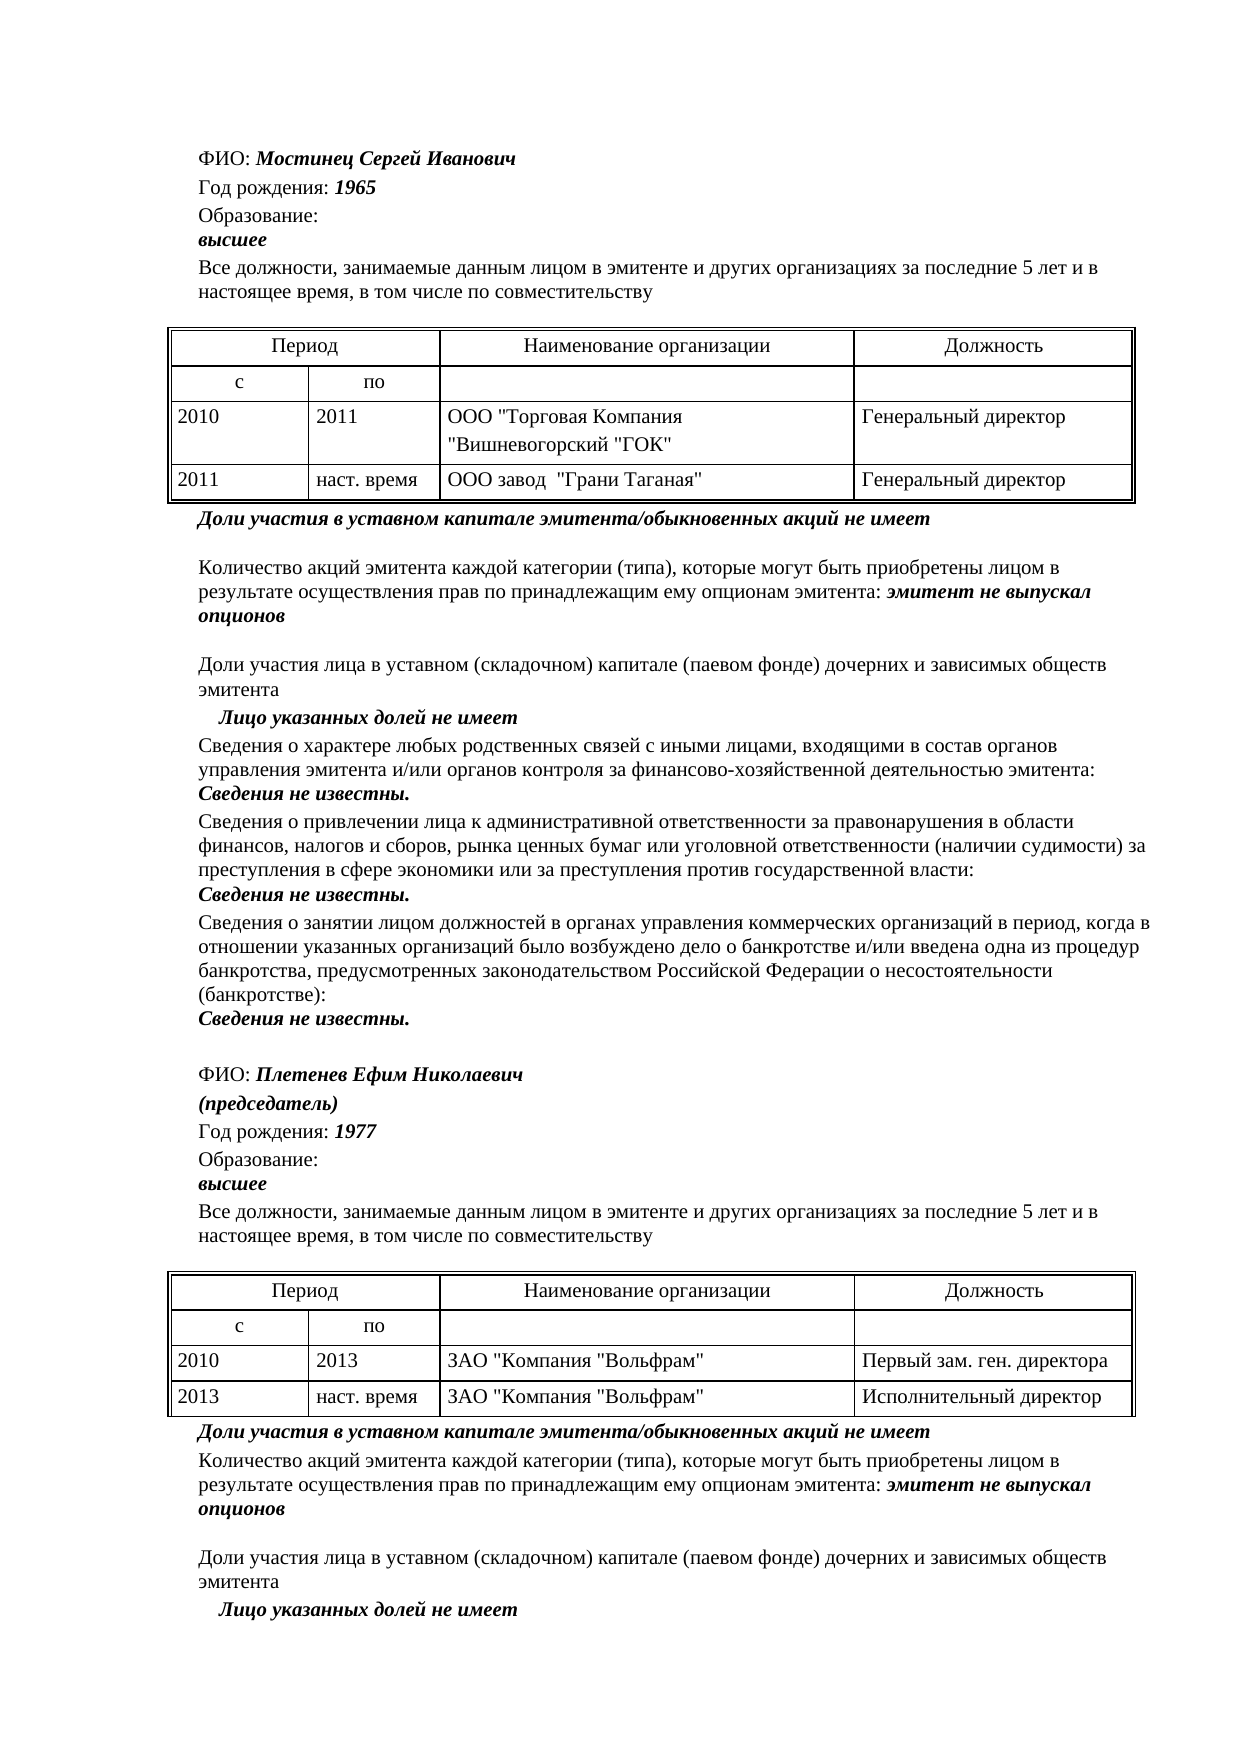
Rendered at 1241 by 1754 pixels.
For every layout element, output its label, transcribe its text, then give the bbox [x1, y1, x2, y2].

table_cell ЗАО "Компания "Вольфрам" [441, 1346, 854, 1380]
text Доли участия в уставном капитале эмитента/обыкновенных акций не имеет [198, 1419, 1152, 1443]
table_header Период [172, 331, 439, 365]
table_cell ООО завод "Грани Таганая" [441, 465, 853, 499]
table_cell наст. время [309, 1382, 439, 1416]
table_cell ЗАО "Компания "Вольфрам" [441, 1382, 854, 1416]
text Все должности, занимаемые данным лицом в эмитенте и других организациях за последние 5 лет и в настоящее время, в том числе по совместительству [198, 255, 1152, 303]
table_header Наименование организации [441, 331, 853, 365]
table_cell наст. время [309, 465, 439, 499]
table_header Наименование организации [441, 1276, 854, 1309]
text Количество акций эмитента каждой категории (типа), которые могут быть приобретены лицом в результате осуществления прав по принадлежащим ему опционам эмитента: эмитент не выпускал опционов [198, 555, 1152, 627]
subtitle Доли участия лица в уставном (складочном) капитале (паевом фонде) дочерних и зависимых обществ эмитента [198, 652, 1152, 701]
table_cell с [172, 1311, 308, 1345]
table_cell 2011 [309, 402, 439, 463]
text (председатель) [198, 1091, 1152, 1115]
table_cell Генеральный директор [855, 465, 1131, 499]
text Все должности, занимаемые данным лицом в эмитенте и других организациях за последние 5 лет и в настоящее время, в том числе по совместительству [198, 1199, 1152, 1247]
table_cell Первый зам. ген. директора [855, 1346, 1131, 1380]
subtitle Доли участия лица в уставном (складочном) капитале (паевом фонде) дочерних и зависимых обществ эмитента [198, 1545, 1152, 1593]
text Год рождения: 1977 [198, 1119, 1152, 1143]
text ФИО: Мостинец Сергей Иванович [198, 146, 1152, 170]
text Доли участия в уставном капитале эмитента/обыкновенных акций не имеет [198, 506, 1152, 530]
table_cell [441, 367, 853, 401]
text Образование: высшее [198, 203, 1152, 251]
table_cell по [309, 1311, 439, 1345]
table_header Должность [855, 1276, 1131, 1309]
table_cell 2010 [172, 402, 308, 463]
table_cell 2010 [172, 1346, 308, 1380]
table_header Должность [855, 331, 1131, 365]
text Сведения о занятии лицом должностей в органах управления коммерческих организаций в период, когда в отношении указанных организаций было возбуждено дело о банкротстве и/или введена одна из процедур банкротства, предусмотренных законодательством Российской Федерации о несостоятельности (банкротстве): Сведения не известны. [198, 910, 1152, 1030]
table_cell [855, 1311, 1131, 1345]
table_cell Генеральный директор [855, 402, 1131, 463]
text ФИО: Плетенев Ефим Николаевич [198, 1062, 1152, 1086]
table_cell Исполнительный директор [855, 1382, 1131, 1416]
table_cell по [309, 367, 439, 401]
text Сведения о привлечении лица к административной ответственности за правонарушения в области финансов, налогов и сборов, рынка ценных бумаг или уголовной ответственности (наличии судимости) за преступления в сфере экономики или за преступления против государственной власти: Сведения не известны. [198, 809, 1152, 906]
text Образование: высшее [198, 1147, 1152, 1195]
table_header Период [172, 1276, 439, 1309]
table_cell [855, 367, 1131, 401]
table_cell с [172, 367, 308, 401]
text Количество акций эмитента каждой категории (типа), которые могут быть приобретены лицом в результате осуществления прав по принадлежащим ему опционам эмитента: эмитент не выпускал опционов [198, 1447, 1152, 1520]
text Год рождения: 1965 [198, 174, 1152, 199]
text Лицо указанных долей не имеет [219, 1597, 1152, 1621]
table_cell 2011 [172, 465, 308, 499]
table_cell [441, 1311, 854, 1345]
text Лицо указанных долей не имеет [219, 705, 1152, 729]
table_cell ООО "Торговая Компания "Вишневогорский "ГОК" [441, 402, 853, 463]
text Сведения о характере любых родственных связей с иными лицами, входящими в состав органов управления эмитента и/или органов контроля за финансово-хозяйственной деятельностью эмитента: Сведения не известны. [198, 733, 1152, 805]
table_cell 2013 [172, 1382, 308, 1416]
table_cell 2013 [309, 1346, 439, 1380]
